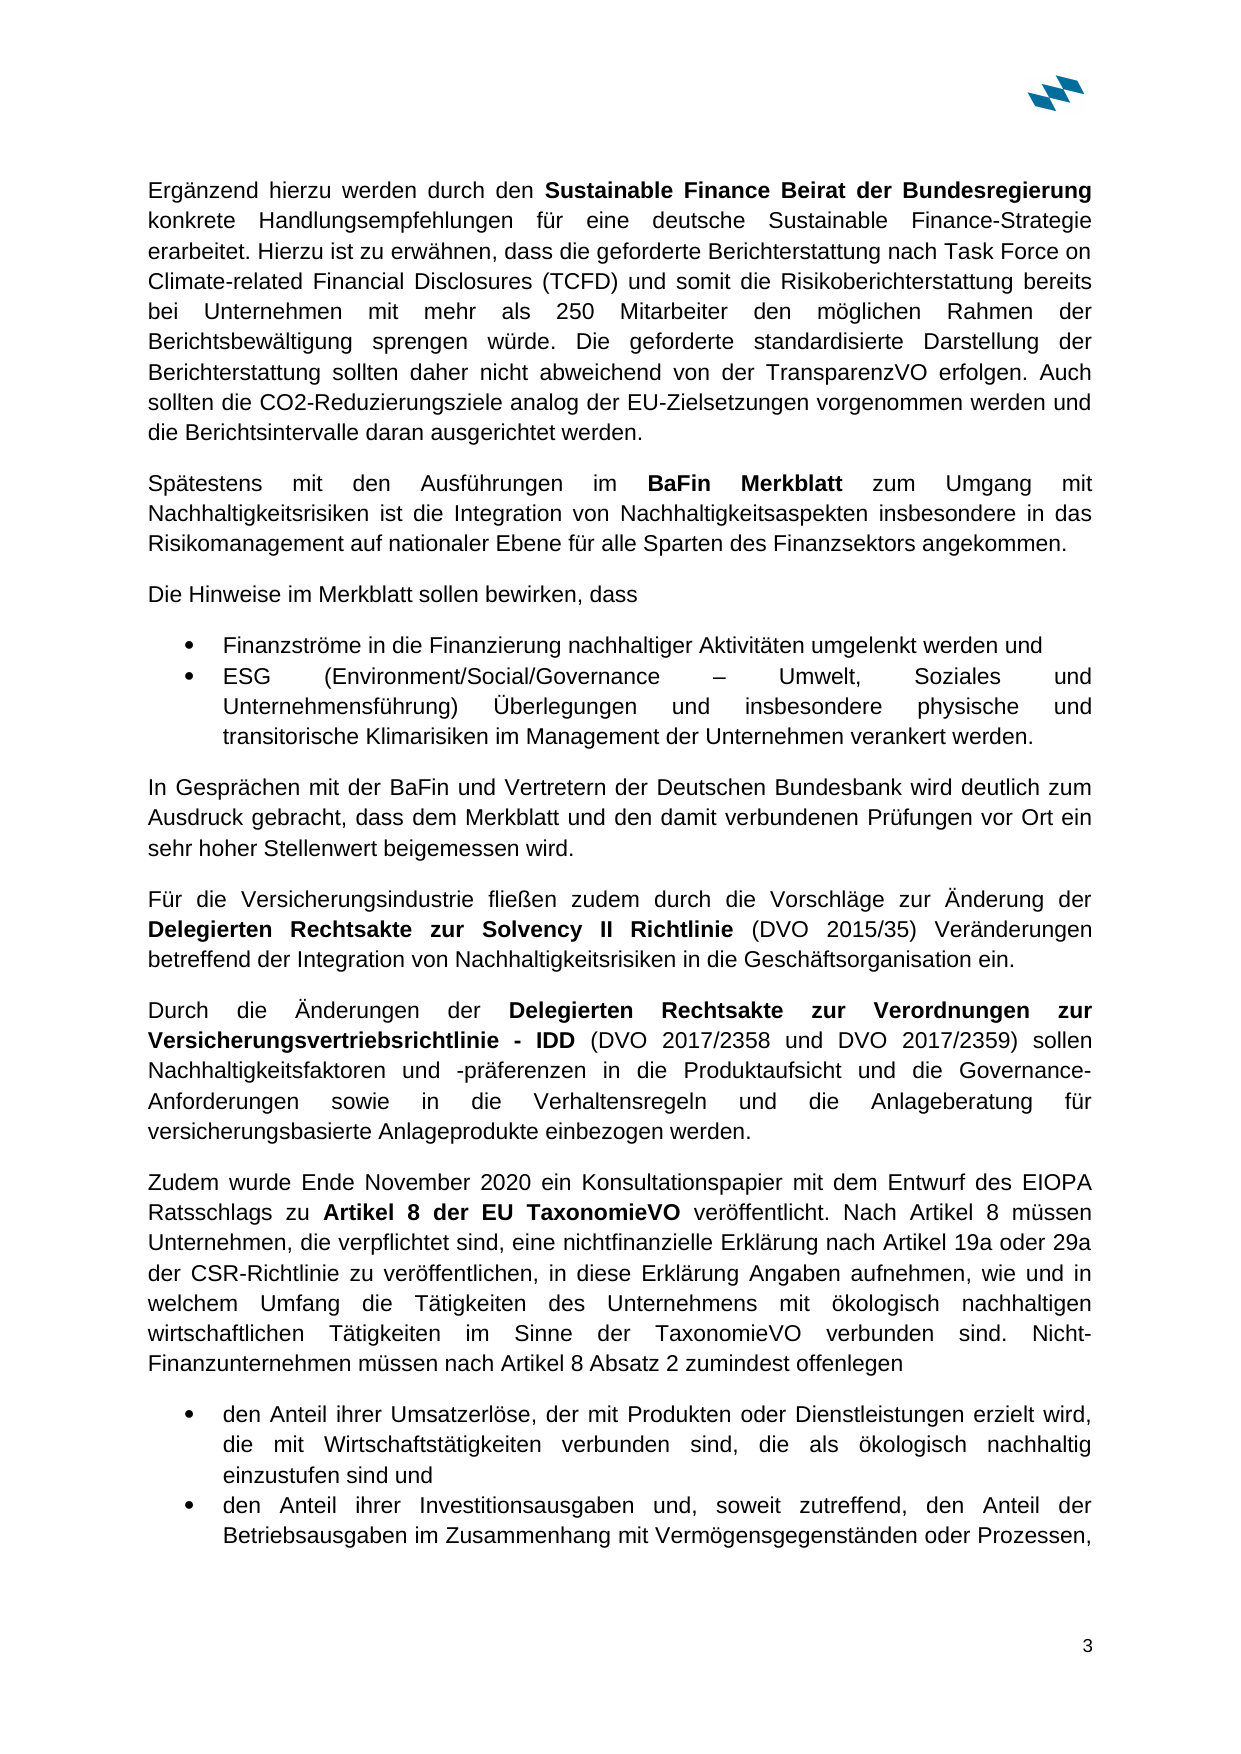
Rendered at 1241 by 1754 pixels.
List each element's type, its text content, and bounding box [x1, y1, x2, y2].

list Finanzströme in die Finanzierung nachhaltiger Aktivitäten umgelenkt werden und [185, 632, 1092, 659]
list ESG (Environment/Social/Governance – Umwelt, Soziales und Unternehmensführung) Überlegungen und insbesondere physische und transitorische Klimarisiken im Management der Unternehmen verankert werden. [185, 663, 1092, 749]
text Ergänzend hierzu werden durch den Sustainable Finance Beirat der Bundesregierung konkrete Handlungsempfehlungen für eine deutsche Sustainable Finance-Strategie erarbeitet. Hierzu ist zu erwähnen, dass die geforderte Berichterstattung nach Task Force on Climate-related Financial Disclosures (TCFD) und somit die Risikoberichterstattung bereits bei Unternehmen mit mehr als 250 Mitarbeiter den möglichen Rahmen der Berichtsbewältigung sprengen würde. Die geforderte standardisierte Darstellung der Berichterstattung sollten daher nicht abweichend von der TransparenzVO erfolgen. Auch sollten die CO2-Reduzierungsziele analog der EU-Zielsetzungen vorgenommen werden und die Berichtsintervalle daran ausgerichtet werden. [148, 177, 1092, 445]
text Für die Versicherungsindustrie fließen zudem durch die Vorschläge zur Änderung der Delegierten Rechtsakte zur Solvency II Richtlinie (DVO 2015/35) Veränderungen betreffend der Integration von Nachhaltigkeitsrisiken in die Geschäftsorganisation ein. [148, 886, 1092, 972]
text Durch die Änderungen der Delegierten Rechtsakte zur Verordnungen zur Versicherungsvertriebsrichtlinie - IDD (DVO 2017/2358 und DVO 2017/2359) sollen Nachhaltigkeitsfaktoren und -präferenzen in die Produktaufsicht und die Governance-Anforderungen sowie in die Verhaltensregeln und die Anlageberatung für versicherungsbasierte Anlageprodukte einbezogen werden. [148, 997, 1092, 1144]
text In Gesprächen mit der BaFin und Vertretern der Deutschen Bundesbank wird deutlich zum ‎Ausdruck gebracht, dass dem Merkblatt und den damit verbundenen Prüfungen vor Ort ein sehr hoher Stellenwert beigemessen wird. [148, 774, 1092, 861]
picture [1026, 75, 1087, 114]
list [185, 1492, 1092, 1548]
text Zudem wurde Ende November 2020 ein Konsultationspapier mit dem Entwurf des EIOPA Ratsschlags zu Artikel 8 der EU TaxonomieVO veröffentlicht. Nach Artikel 8 müssen Unternehmen, die verpflichtet sind, eine nichtfinanzielle Erklärung nach Artikel 19a oder 29a der CSR-Richtlinie zu veröffentlichen, in diese Erklärung Angaben aufnehmen, wie und in welchem Umfang die Tätigkeiten des Unternehmens mit ökologisch nachhaltigen wirtschaftlichen Tätigkeiten im Sinne der TaxonomieVO verbunden sind. Nicht-Finanzunternehmen müssen nach Artikel 8 Absatz 2 zumindest offenlegen [148, 1169, 1092, 1376]
text Die Hinweise im Merkblatt sollen bewirken, dass [148, 581, 1092, 608]
text Spätestens mit den Ausführungen im BaFin Merkblatt zum Umgang mit Nachhaltigkeitsrisiken ist die Integration von Nachhaltigkeitsaspekten insbesondere in das Risikomanagement auf nationaler Ebene für alle Sparten des Finanzsektors angekommen. [148, 470, 1092, 557]
list den Anteil ihrer Umsatzerlöse, der mit Produkten oder Dienstleistungen erzielt wird, die mit Wirtschaftstätigkeiten verbunden sind, die als ökologisch nachhaltig einzustufen sind und [185, 1401, 1092, 1488]
